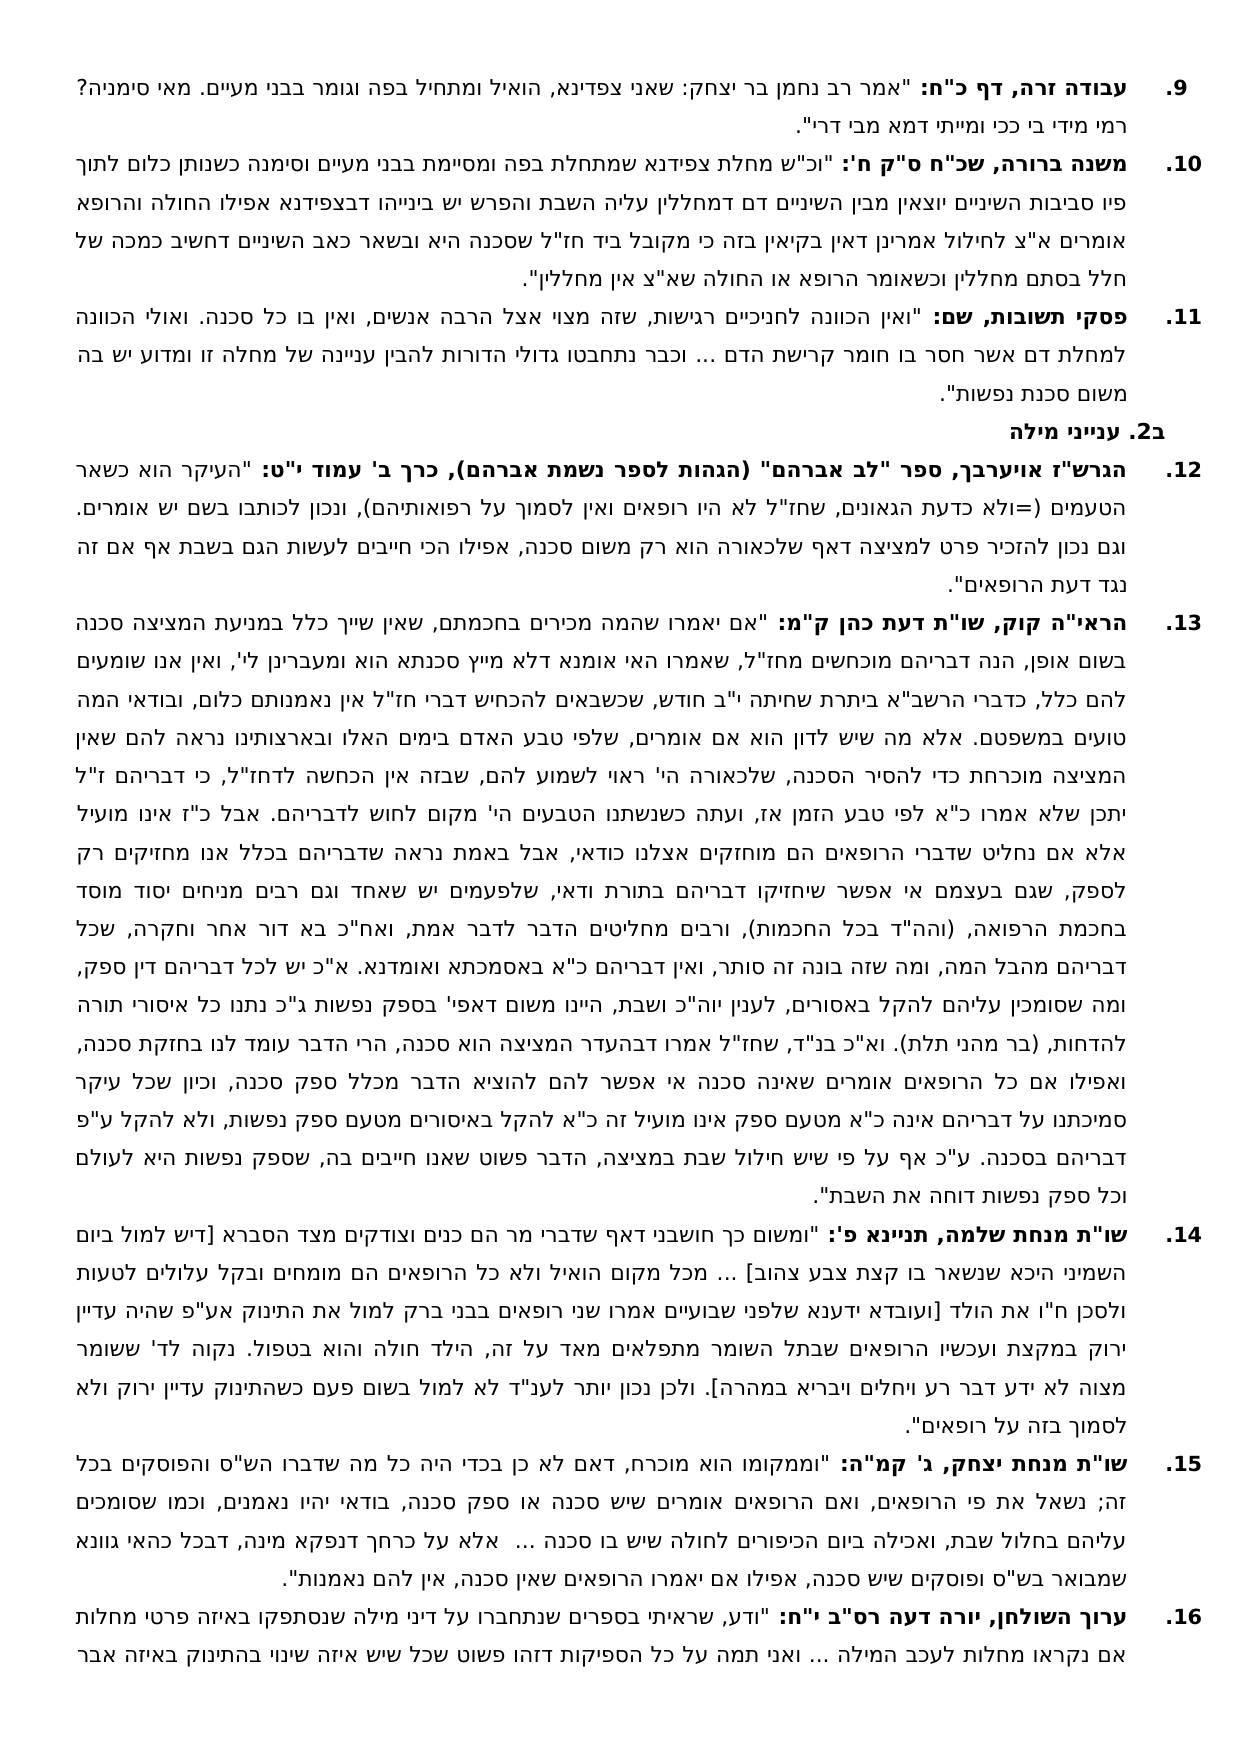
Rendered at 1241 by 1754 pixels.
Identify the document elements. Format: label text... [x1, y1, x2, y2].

list הראי"ה קוק, שו"ת דעת כהן ק"מ: "אם יאמרו שהמה מכירים בחכמתם, שאין שייך כלל במניעת המציצה סכנה בשום אופן, הנה דבריהם מוכחשים מחז"ל, שאמרו האי אומנא דלא מייץ סכנתא הוא ומעברינן לי', ואין אנו שומעים להם כלל, כדברי הרשב"א ביתרת שחיתה י"ב חודש, שכשבאים להכחיש דברי חז"ל אין נאמנותם כלום, ובודאי המה טועים במשפטם. אלא מה שיש לדון הוא אם אומרים, שלפי טבע האדם בימים האלו ובארצותינו נראה להם שאין המציצה מוכרחת כדי להסיר הסכנה, שלכאורה הי' ראוי לשמוע להם, שבזה אין הכחשה לדחז"ל, כי דבריהם ז"ל יתכן שלא אמרו כ"א לפי טבע הזמן אז, ועתה כשנשתנו הטבעים הי' מקום לחוש לדבריהם. אבל כ"ז אינו מועיל אלא אם נחליט שדברי הרופאים הם מוחזקים אצלנו כודאי, אבל באמת נראה שדבריהם בכלל אנו מחזיקים רק לספק, שגם בעצמם אי אפשר שיחזיקו דבריהם בתורת ודאי, שלפעמים יש שאחד וגם רבים מניחים יסוד מוסד בחכמת הרפואה, (והה"ד בכל החכמות), ורבים מחליטים הדבר לדבר אמת, ואח"כ בא דור אחר וחקרה, שכל דבריהם מהבל המה, ומה שזה בונה זה סותר, ואין דבריהם כ"א באסמכתא ואומדנא. א"כ יש לכל דבריהם דין ספק, ומה שסומכין עליהם להקל באסורים, לענין יוה"כ ושבת, היינו משום דאפי' בספק נפשות ג"כ נתנו כל איסורי תורה להדחות, (בר מהני תלת). וא"כ בנ"ד, שחז"ל אמרו דבהעדר המציצה הוא סכנה, הרי הדבר עומד לנו בחזקת סכנה, ואפילו אם כל הרופאים אומרים שאינה סכנה אי אפשר להם להוציא הדבר מכלל ספק סכנה, וכיון שכל עיקר סמיכתנו על דבריהם אינה כ"א מטעם ספק אינו מועיל זה כ"א להקל באיסורים מטעם ספק נפשות, ולא להקל ע"פ דבריהם בסכנה. ע"כ אף על פי שיש חילול שבת במציצה, הדבר פשוט שאנו חייבים בה, שספק נפשות היא לעולם וכל ספק נפשות דוחה את השבת". [75, 610, 1165, 1209]
list שו"ת מנחת יצחק, ג' קמ"ה: "וממקומו הוא מוכרח, דאם לא כן בכדי היה כל מה שדברו הש"ס והפוסקים בכל זה; נשאל את פי הרופאים, ואם הרופאים אומרים שיש סכנה או ספק סכנה, בודאי יהיו נאמנים, וכמו שסומכים עליהם בחלול שבת, ואכילה ביום הכיפורים לחולה שיש בו סכנה ... אלא על כרחך דנפקא מינה, דבכל כהאי גוונא שמבואר בש"ס ופוסקים שיש סכנה, אפילו אם יאמרו הרופאים שאין סכנה, אין להם נאמנות". [75, 1451, 1165, 1591]
list שו"ת מנחת שלמה, תניינא פ': "ומשום כך חושבני דאף שדברי מר הם כנים וצודקים מצד הסברא [דיש למול ביום השמיני היכא שנשאר בו קצת צבע צהוב] ... מכל מקום הואיל ולא כל הרופאים הם מומחים ובקל עלולים לטעות ולסכן ח"ו את הולד [ועובדא ידענא שלפני שבועיים אמרו שני רופאים בבני ברק למול את התינוק אע"פ שהיה עדיין ירוק במקצת ועכשיו הרופאים שבתל השומר מתפלאים מאד על זה, הילד חולה והוא בטפול. נקוה לד' ששומר מצוה לא ידע דבר רע ויחלים ויבריא במהרה]. ולכן נכון יותר לענ"ד לא למול בשום פעם כשהתינוק עדיין ירוק ולא לסמוך בזה על רופאים". [75, 1222, 1165, 1438]
list משנה ברורה, שכ"ח ס"ק ח': "וכ"ש מחלת צפידנא שמתחלת בפה ומסיימת בבני מעיים וסימנה כשנותן כלום לתוך פיו סביבות השיניים יוצאין מבין השיניים דם דמחללין עליה השבת והפרש יש בינייהו דבצפידנא אפילו החולה והרופא אומרים א"צ לחילול אמרינן דאין בקיאין בזה כי מקובל ביד חז"ל שסכנה היא ובשאר כאב השיניים דחשיב כמכה של חלל בסתם מחללין וכשאומר הרופא או החולה שא"צ אין מחללין". [75, 151, 1165, 292]
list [75, 1604, 1165, 1668]
list פסקי תשובות, שם: "ואין הכוונה לחניכיים רגישות, שזה מצוי אצל הרבה אנשים, ואין בו כל סכנה. ואולי הכוונה למחלת דם אשר חסר בו חומר קרישת הדם ... וכבר נתחבטו גדולי הדורות להבין עניינה של מחלה זו ומדוע יש בה משום סכנת נפשות". [75, 304, 1165, 406]
list הגרש"ז אויערבך, ספר "לב אברהם" (הגהות לספר נשמת אברהם), כרך ב' עמוד י"ט: "העיקר הוא כשאר הטעמים (=ולא כדעת הגאונים, שחז"ל לא היו רופאים ואין לסמוך על רפואותיהם), ונכון לכותבו בשם יש אומרים. וגם נכון להזכיר פרט למציצה דאף שלכאורה הוא רק משום סכנה, אפילו הכי חייבים לעשות הגם בשבת אף אם זה נגד דעת הרופאים". [75, 457, 1165, 597]
list עבודה זרה, דף כ"ח: "אמר רב נחמן בר יצחק: שאני צפדינא, הואיל ומתחיל בפה וגומר בבני מעיים. מאי סימניה? רמי מידי בי ככי ומייתי דמא מבי דרי". [75, 75, 1165, 139]
text ב2. ענייני מילה [75, 419, 1165, 444]
